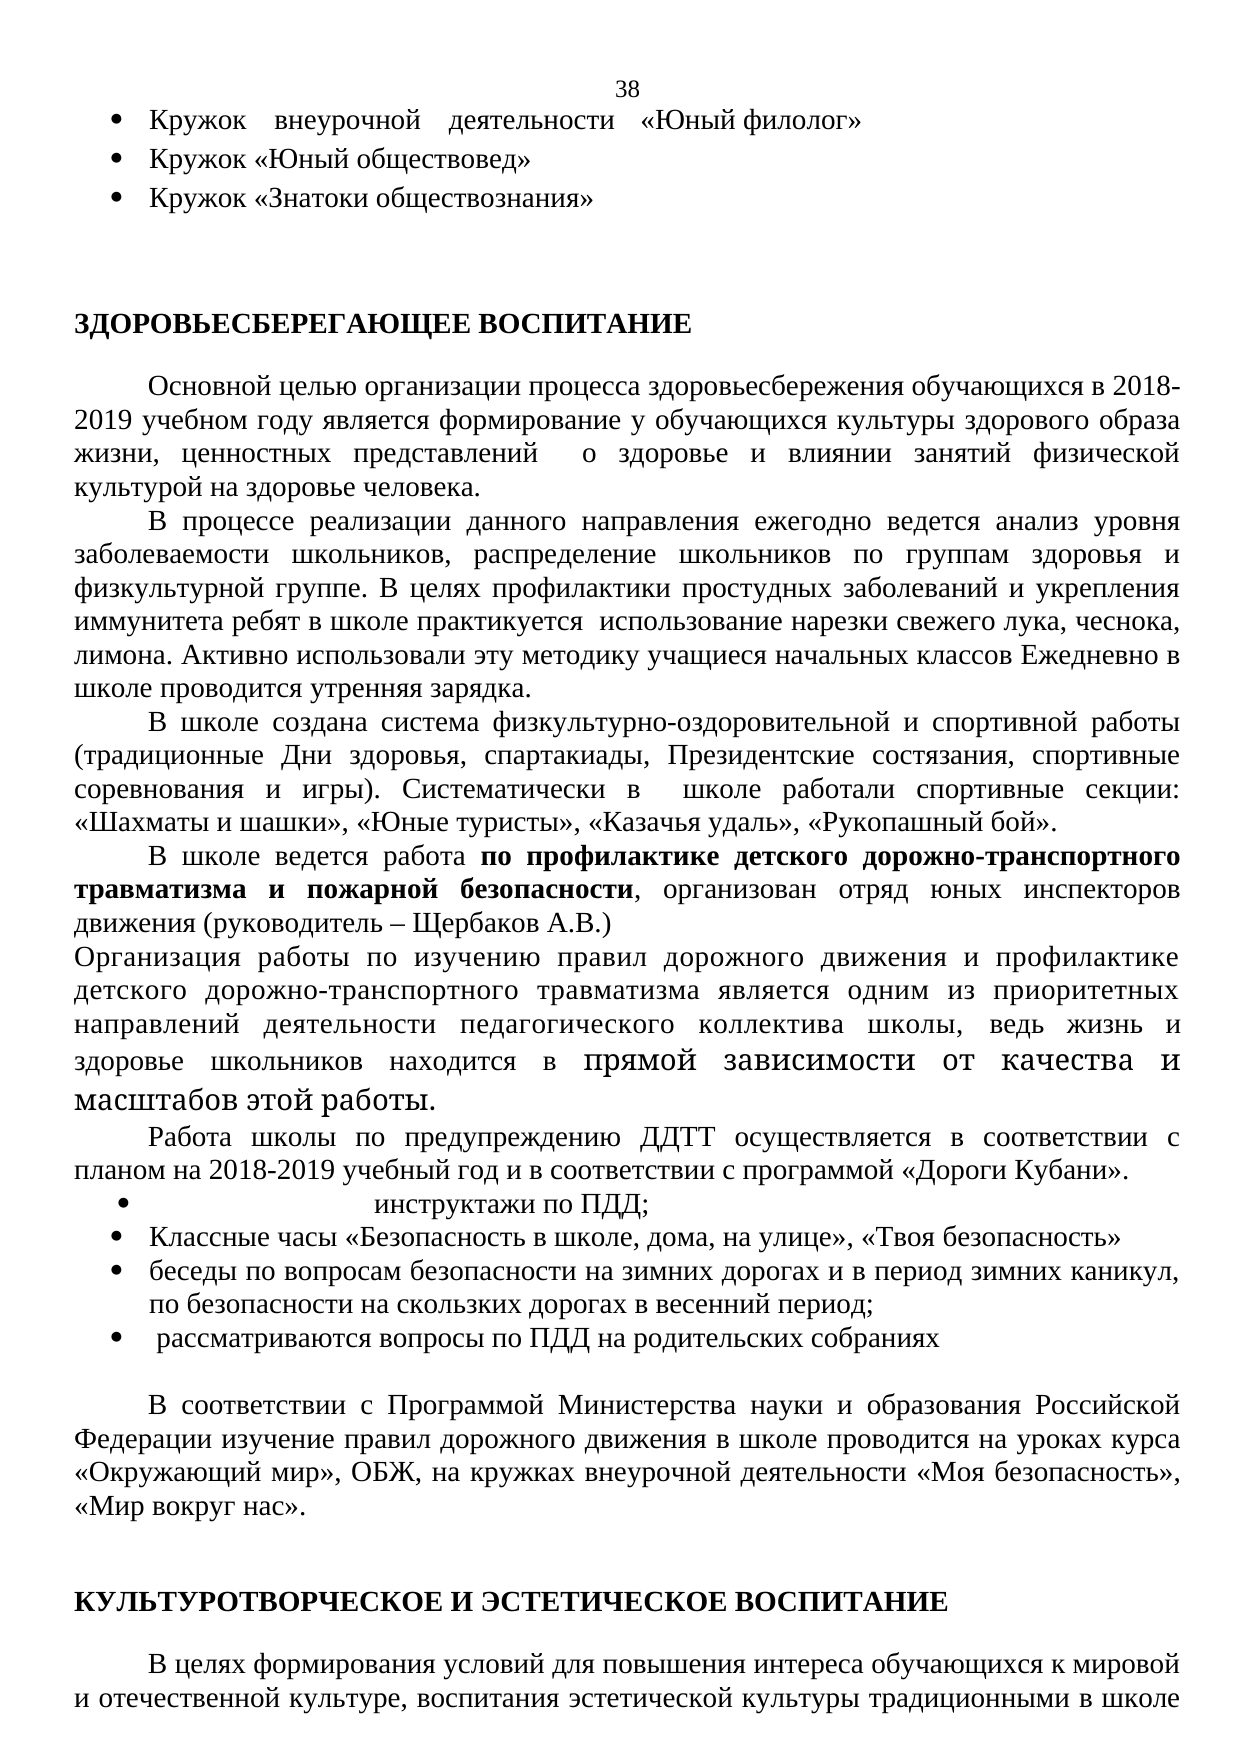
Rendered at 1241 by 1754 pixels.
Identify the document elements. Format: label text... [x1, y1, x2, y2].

text В соответствии с Программой Министерства науки и образования Российской Федерации изучение правил дорожного движения в школе проводится на уроках курса «Окружающий мир», ОБЖ, на кружках внеурочной деятельности «Моя безопасность», «Мир вокруг нас». [74, 1387, 1181, 1522]
text ЗДОРОВЬЕСБЕРЕГАЮЩЕЕ ВОСПИТАНИЕ [74, 306, 1181, 340]
text В школе ведется работа по профилактике детского дорожно-транспортного травматизма и пожарной безопасности, организован отряд юных инспекторов движения (руководитель – Щербаков А.В.) [74, 838, 1181, 939]
text В процессе реализации данного направления ежегодно ведется анализ уровня заболеваемости школьников, распределение школьников по группам здоровья и физкультурной группе. В целях профилактики простудных заболеваний и укрепления иммунитета ребят в школе практикуется использование нарезки свежего лука, чеснока, лимона. Активно использовали эту методику учащиеся начальных классов Ежедневно в школе проводится утренняя зарядка. [74, 503, 1181, 704]
text Работа школы по предупреждению ДДТТ осуществляется в соответствии с планом на 2018-2019 учебный год и в соответствии с программой «Дороги Кубани». [74, 1119, 1181, 1186]
list Классные часы «Безопасность в школе, дома, на улице», «Твоя безопасность» [111, 1219, 1181, 1253]
text Основной целью организации процесса здоровьесбережения обучающихся в 2018-2019 учебном году является формирование у обучающихся культуры здорового образа жизни, ценностных представлений о здоровье и влиянии занятий физической культурой на здоровье человека. [74, 368, 1181, 503]
text В школе создана система физкультурно-оздоровительной и спортивной работы (традиционные Дни здоровья, спартакиады, Президентские состязания, спортивные соревнования и игры). Систематически в школе работали спортивные секции: «Шахматы и шашки», «Юные туристы», «Казачья удаль», «Рукопашный бой». [74, 704, 1181, 838]
text КУЛЬТУРОТВОРЧЕСКОЕ И ЭСТЕТИЧЕСКОЕ ВОСПИТАНИЕ [74, 1584, 1181, 1617]
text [74, 1646, 1181, 1713]
list Кружок «Юный обществовед» [111, 141, 1181, 175]
list Кружок внеурочной деятельности «Юный филолог» [111, 102, 1181, 136]
text Организация работы по изучению правил дорожного движения и профилактике детского дорожно-транспортного травматизма является одним из приоритетных направлений деятельности педагогического коллектива школы, ведь жизнь и здоровье школьников находится в прямой зависимости от качества и масштабов этой работы. [74, 939, 1181, 1119]
list беседы по вопросам безопасности на зимних дорогах и в период зимних каникул, по безопасности на скользких дорогах в весенний период; [111, 1253, 1181, 1320]
list рассматриваются вопросы по ПДД на родительских собраниях [111, 1320, 1181, 1354]
list инструктажи по ПДД; [118, 1186, 1181, 1219]
list Кружок «Знатоки обществознания» [111, 180, 1181, 213]
